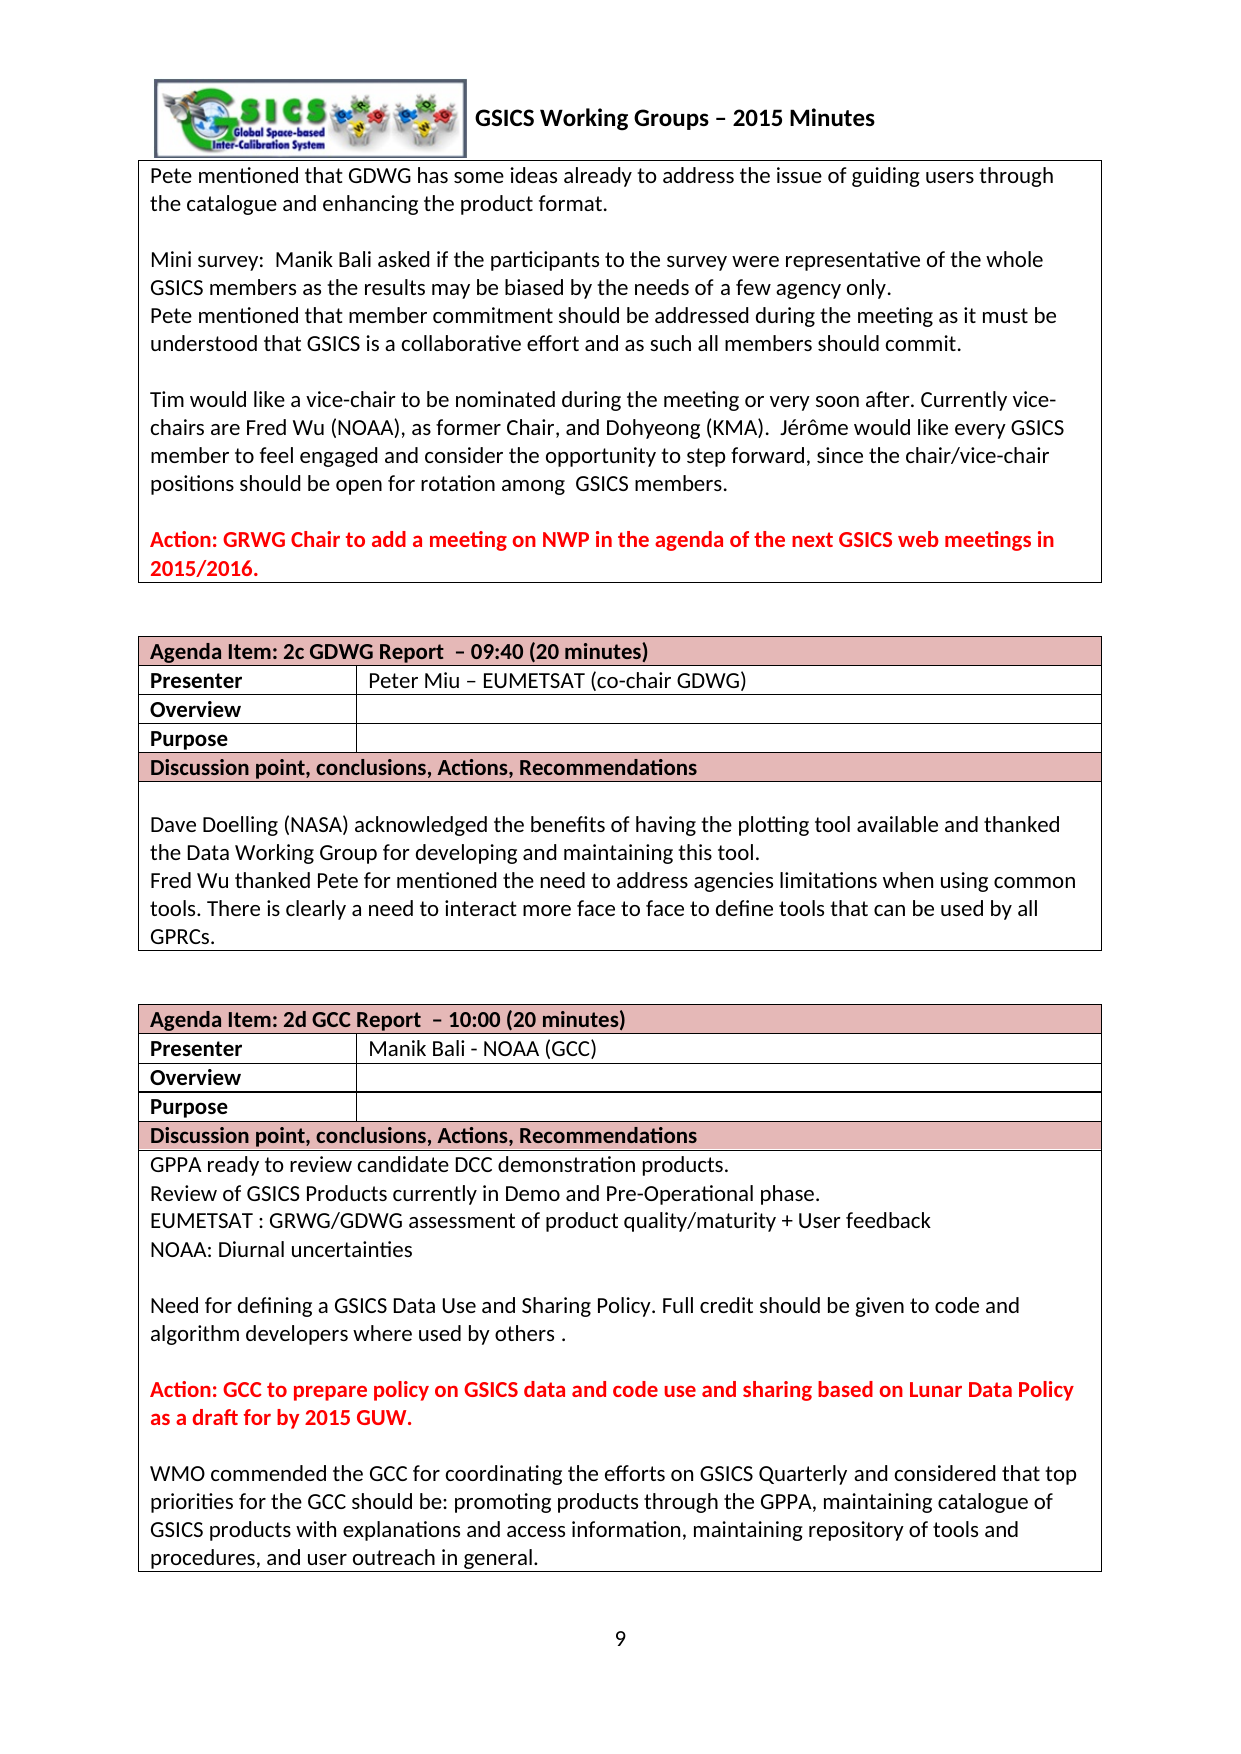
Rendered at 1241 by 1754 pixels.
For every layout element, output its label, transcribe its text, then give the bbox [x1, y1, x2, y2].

table_cell Purpose [139, 724, 356, 752]
table_cell Dave Doelling (NASA) acknowledged the benefits of having the plotting tool available and thanked the Data Working Group for developing and maintaining this tool. Fred Wu thanked Pete for mentioned the need to address agencies limitations when using common tools. There is clearly a need to interact more face to face to define tools that can be used by all GPRCs. [139, 782, 1101, 950]
table_cell [357, 695, 1101, 723]
table_cell [357, 1064, 1101, 1091]
table_cell GPPA ready to review candidate DCC demonstration products. Review of GSICS Products currently in Demo and Pre-Operational phase. EUMETSAT : GRWG/GDWG assessment of product quality/maturity + User feedback NOAA: Diurnal uncertainties Need for defining a GSICS Data Use and Sharing Policy. Full credit should be given to code and algorithm developers where used by others . Action: GCC to prepare policy on GSICS data and code use and sharing based on Lunar Data Policy as a draft for by 2015 GUW. WMO commended the GCC for coordinating the efforts on GSICS Quarterly and considered that top priorities for the GCC should be: promoting products through the GPPA, maintaining catalogue of GSICS products with explanations and access information, maintaining repository of tools and procedures, and user outreach in general. [139, 1151, 1101, 1571]
table_cell Discussion point, conclusions, Actions, Recommendations [139, 1122, 1101, 1149]
table_header Agenda Item: 2c GDWG Report – 09:40 (20 minutes) [139, 637, 1101, 665]
table_cell [357, 724, 1101, 752]
table_cell Overview [139, 695, 356, 723]
table_cell [357, 1093, 1101, 1121]
table_cell Manik Bali - NOAA (GCC) [357, 1034, 1101, 1062]
table_cell Presenter [139, 666, 356, 694]
table_header Agenda Item: 2d GCC Report – 10:00 (20 minutes) [139, 1005, 1101, 1033]
table_cell Presenter [139, 1034, 356, 1062]
table_cell Discussion point, conclusions, Actions, Recommendations [139, 753, 1101, 781]
picture [153, 78, 468, 157]
table_cell Peter Miu – EUMETSAT (co-chair GDWG) [357, 666, 1101, 694]
table_cell Purpose [139, 1093, 356, 1121]
table_cell Overview [139, 1064, 356, 1091]
